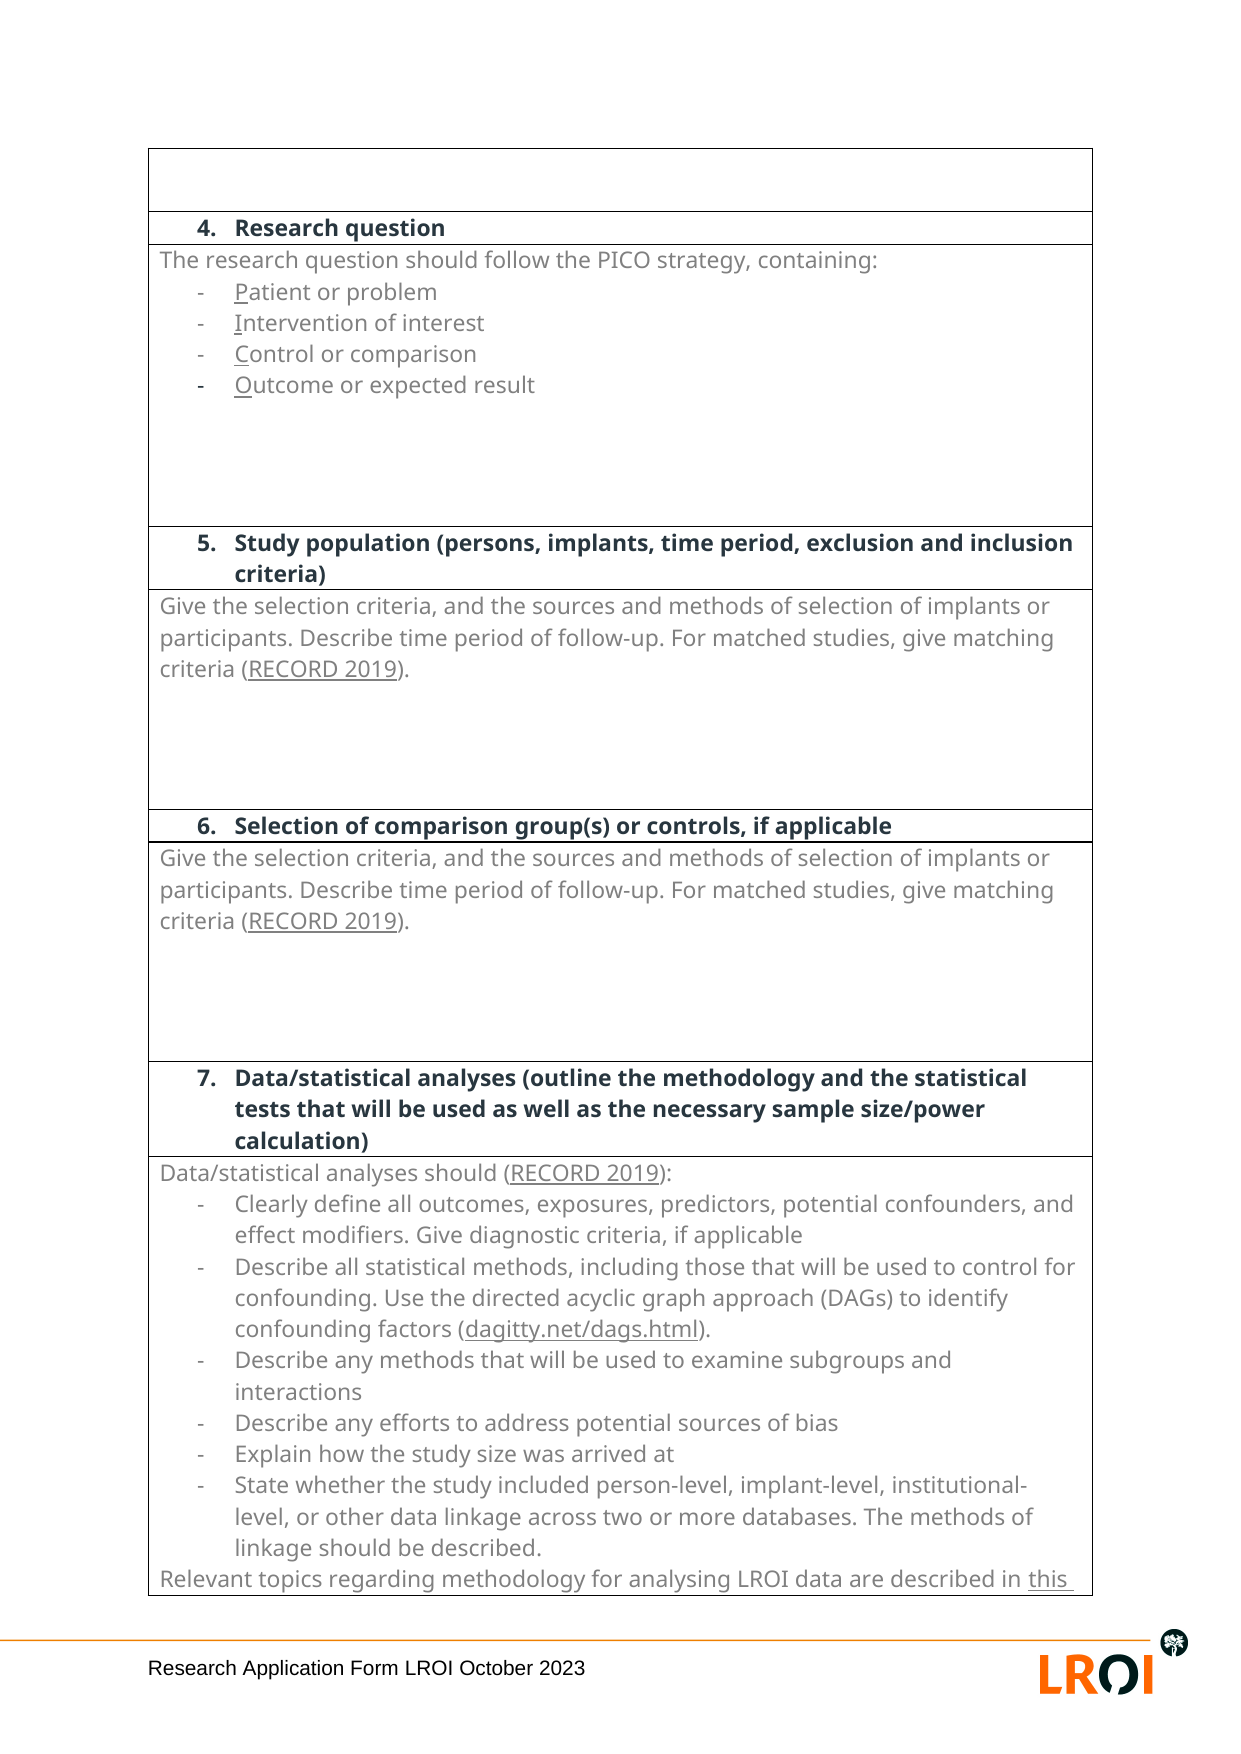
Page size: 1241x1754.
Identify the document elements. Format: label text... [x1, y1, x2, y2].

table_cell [149, 149, 1092, 211]
table_cell Give the selection criteria, and the sources and methods of selection of implants or participants. Describe time period of follow-up. For matched studies, give matching criteria (RECORD 2019). [149, 843, 1092, 1061]
table_cell Give the selection criteria, and the sources and methods of selection of implants or participants. Describe time period of follow-up. For matched studies, give matching criteria (RECORD 2019). [149, 590, 1092, 809]
table_cell The research question should follow the PICO strategy, containing: Patient or problem Intervention of interest Control or comparison Outcome or expected result [149, 245, 1092, 526]
table_cell Study population (persons, implants, time period, exclusion and inclusion criteria) [149, 527, 1092, 589]
table_cell Data/statistical analyses (outline the methodology and the statistical tests that will be used as well as the necessary sample size/power calculation) [149, 1062, 1092, 1156]
picture [1026, 1617, 1203, 1706]
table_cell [149, 1157, 1092, 1594]
table_cell Research question [149, 212, 1092, 243]
table_cell Selection of comparison group(s) or controls, if applicable [149, 810, 1092, 841]
